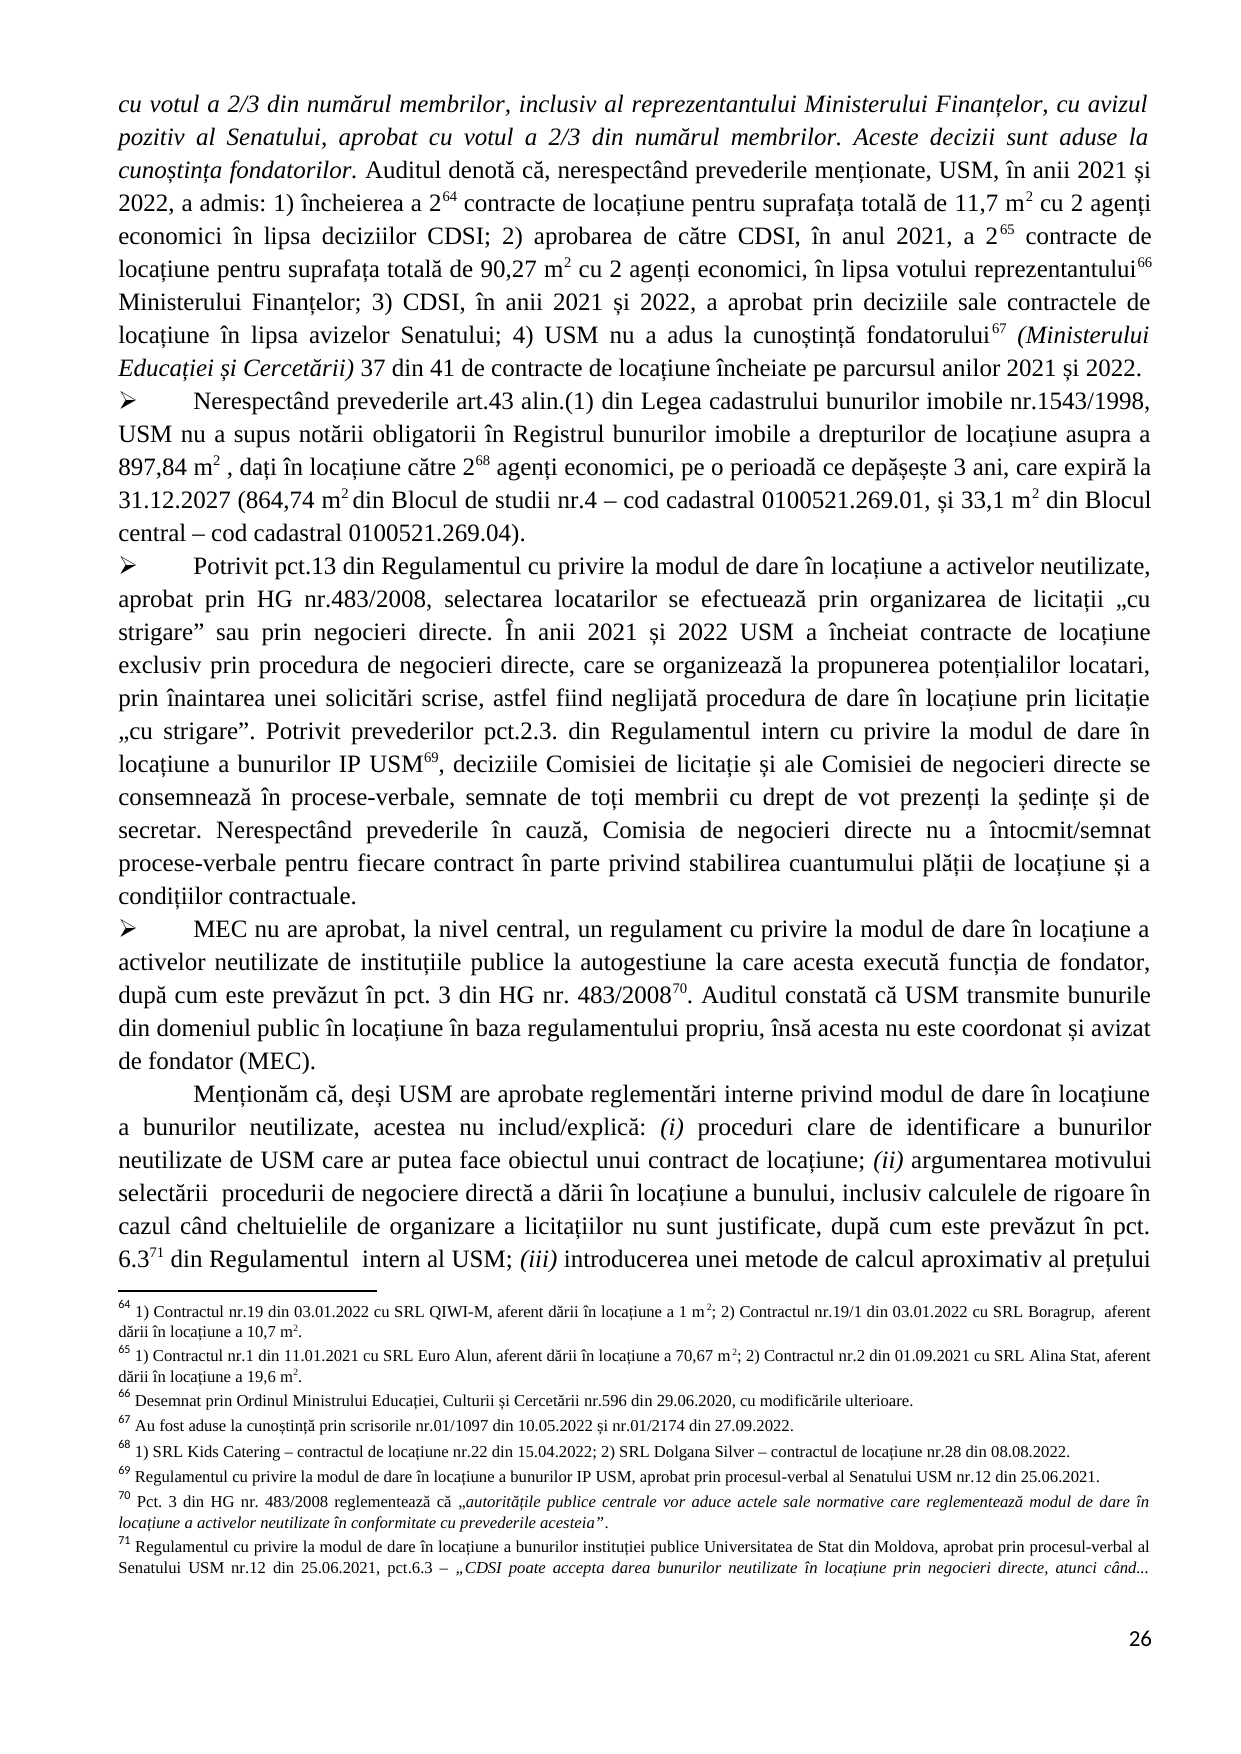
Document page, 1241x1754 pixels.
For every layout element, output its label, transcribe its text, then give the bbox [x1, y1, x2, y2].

list MEC nu are aprobat, la nivel central, un regulament cu privire la modul de dare în locațiune a activelor neutilizate de instituțiile publice la autogestiune la care acesta execută funcția de fondator, după cum este prevăzut în pct. 3 din HG nr. 483/2008. Auditul constată că USM transmite bunurile din domeniul public în locațiune în baza regulamentului propriu, însă acesta nu este coordonat și avizat de fondator (MEC). [118, 976, 1152, 1013]
list MEC nu are aprobat, la nivel central, un regulament cu privire la modul de dare în locațiune a activelor neutilizate de instituțiile publice la autogestiune la care acesta execută funcția de fondator, după cum este prevăzut în pct. 3 din HG nr. 483/2008. Auditul constată că USM transmite bunurile din domeniul public în locațiune în baza regulamentului propriu, însă acesta nu este coordonat și avizat de fondator (MEC). [118, 1042, 1152, 1075]
list MEC nu are aprobat, la nivel central, un regulament cu privire la modul de dare în locațiune a activelor neutilizate de instituțiile publice la autogestiune la care acesta execută funcția de fondator, după cum este prevăzut în pct. 3 din HG nr. 483/2008. Auditul constată că USM transmite bunurile din domeniul public în locațiune în baza regulamentului propriu, însă acesta nu este coordonat și avizat de fondator (MEC). [118, 914, 1152, 947]
list Nerespectând prevederile art.43 alin.(1) din Legea cadastrului bunurilor imobile nr.1543/1998, USM nu a supus notării obligatorii în Registrul bunurilor imobile a drepturilor de locațiune asupra a 897,84 m2 , dați în locațiune către 2 agenți economici, pe o perioadă ce depășește 3 ani, care expiră la 31.12.2027 (864,74 m2 din Blocul de studii nr.4 – cod cadastral 0100521.269.01, și 33,1 m2 din Blocul central – cod cadastral 0100521.269.04). [118, 386, 1152, 547]
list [118, 89, 1152, 382]
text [118, 1079, 1152, 1273]
list Potrivit pct.13 din Regulamentul cu privire la modul de dare în locațiune a activelor neutilizate, aprobat prin HG nr.483/2008, selectarea locatarilor se efectuează prin organizarea de licitații „cu strigare” sau prin negocieri directe. În anii 2021 și 2022 USM a încheiat contracte de locațiune exclusiv prin procedura de negocieri directe, care se organizează la propunerea potențialilor locatari, prin înaintarea unei solicitări scrise, astfel fiind neglijată procedura de dare în locațiune prin licitație „cu strigare”. Potrivit prevederilor pct.2.3. din Regulamentul intern cu privire la modul de dare în locațiune a bunurilor IP USM, deciziile Comisiei de licitație și ale Comisiei de negocieri directe se consemnează în procese-verbale, semnate de toți membrii cu drept de vot prezenți la ședințe și de secretar. Nerespectând prevederile în cauză, Comisia de negocieri directe nu a întocmit/semnat procese-verbale pentru fiecare contract în parte privind stabilirea cuantumului plății de locațiune și a condițiilor contractuale. [118, 551, 1152, 910]
